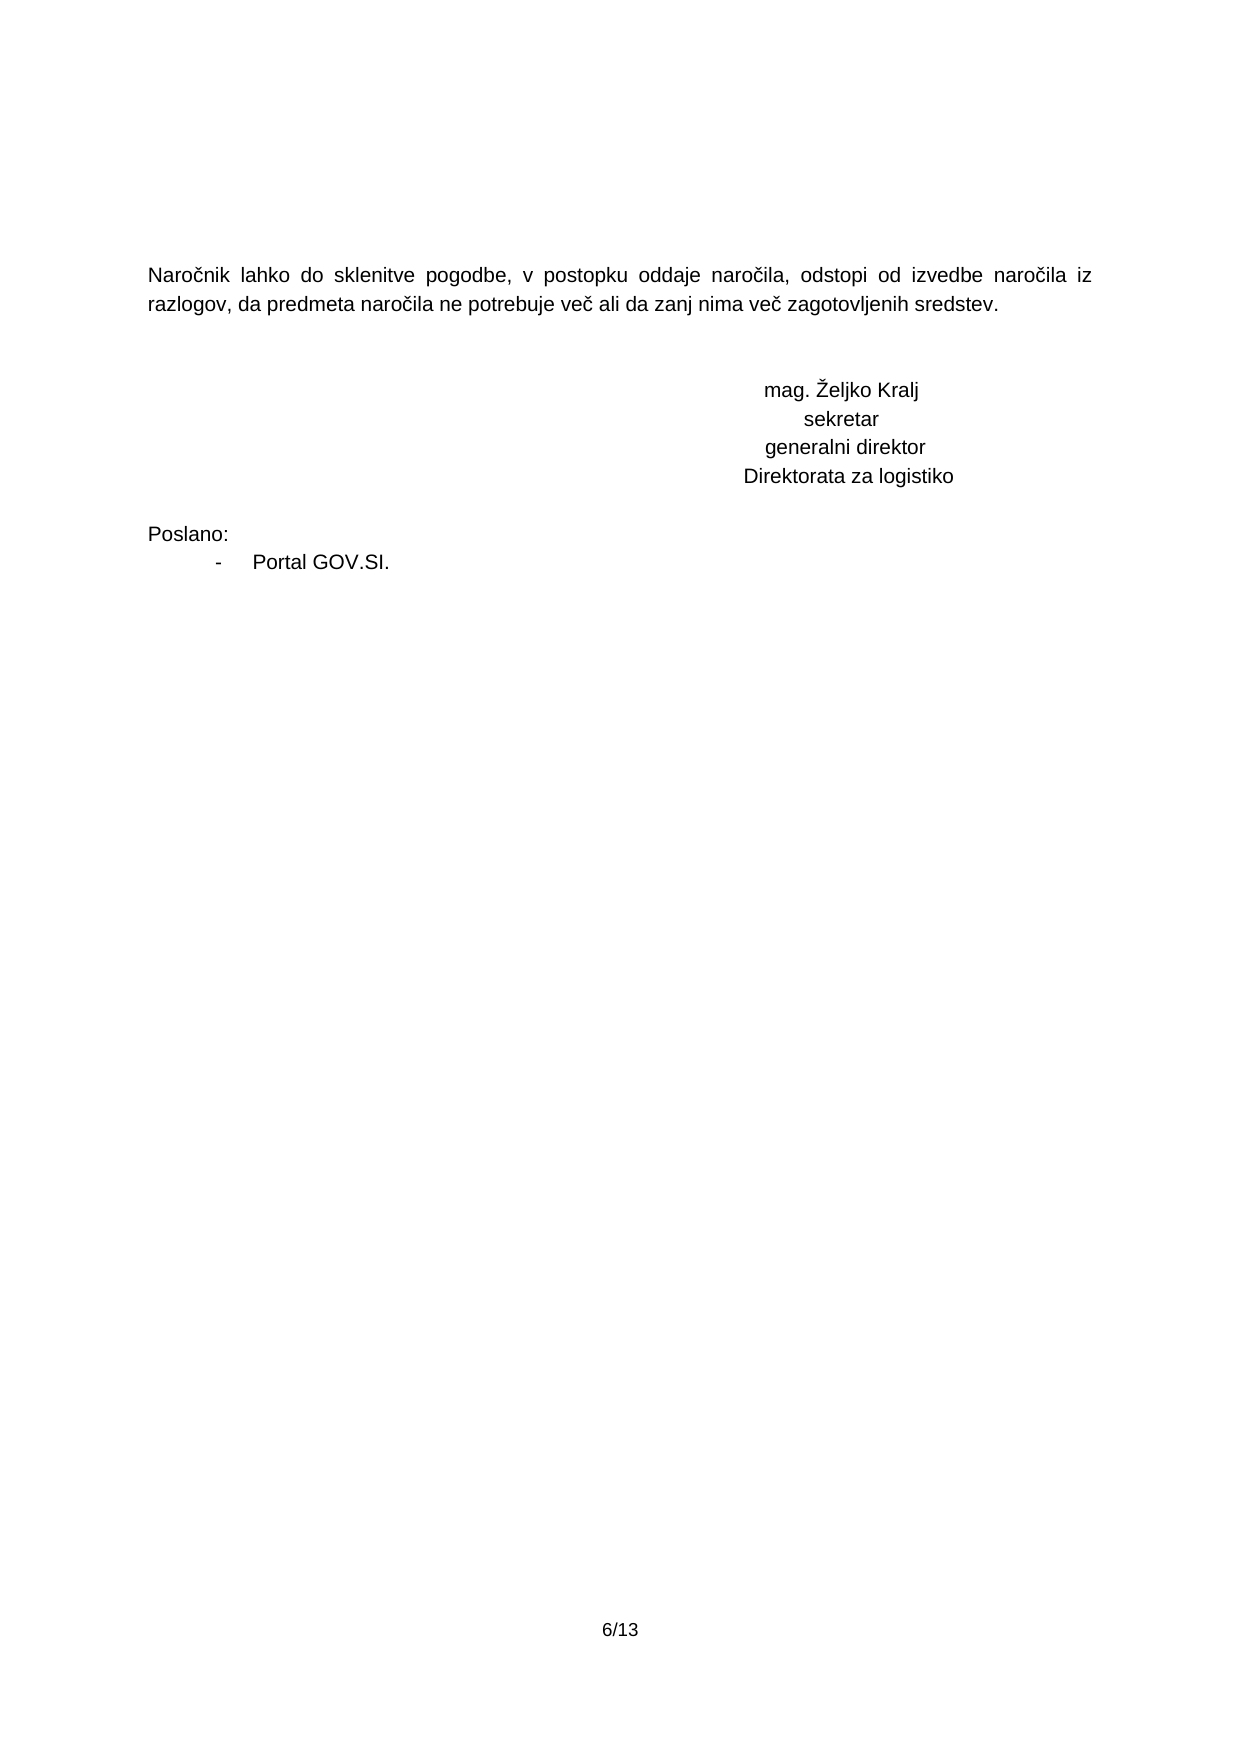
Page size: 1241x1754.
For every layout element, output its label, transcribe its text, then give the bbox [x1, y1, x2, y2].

list Portal GOV.SI. [215, 550, 1092, 574]
text Direktorata za logistiko [664, 464, 1092, 488]
text Naročnik lahko do sklenitve pogodbe, v postopku oddaje naročila, odstopi od izvedbe naročila iz razlogov, da predmeta naročila ne potrebuje več ali da zanj nima več zagotovljenih sredstev. [148, 263, 1093, 315]
text generalni direktor [148, 435, 1092, 459]
text sekretar [516, 406, 1092, 430]
text Poslano: [148, 521, 1064, 545]
text mag. Željko Kralj [516, 378, 1092, 402]
